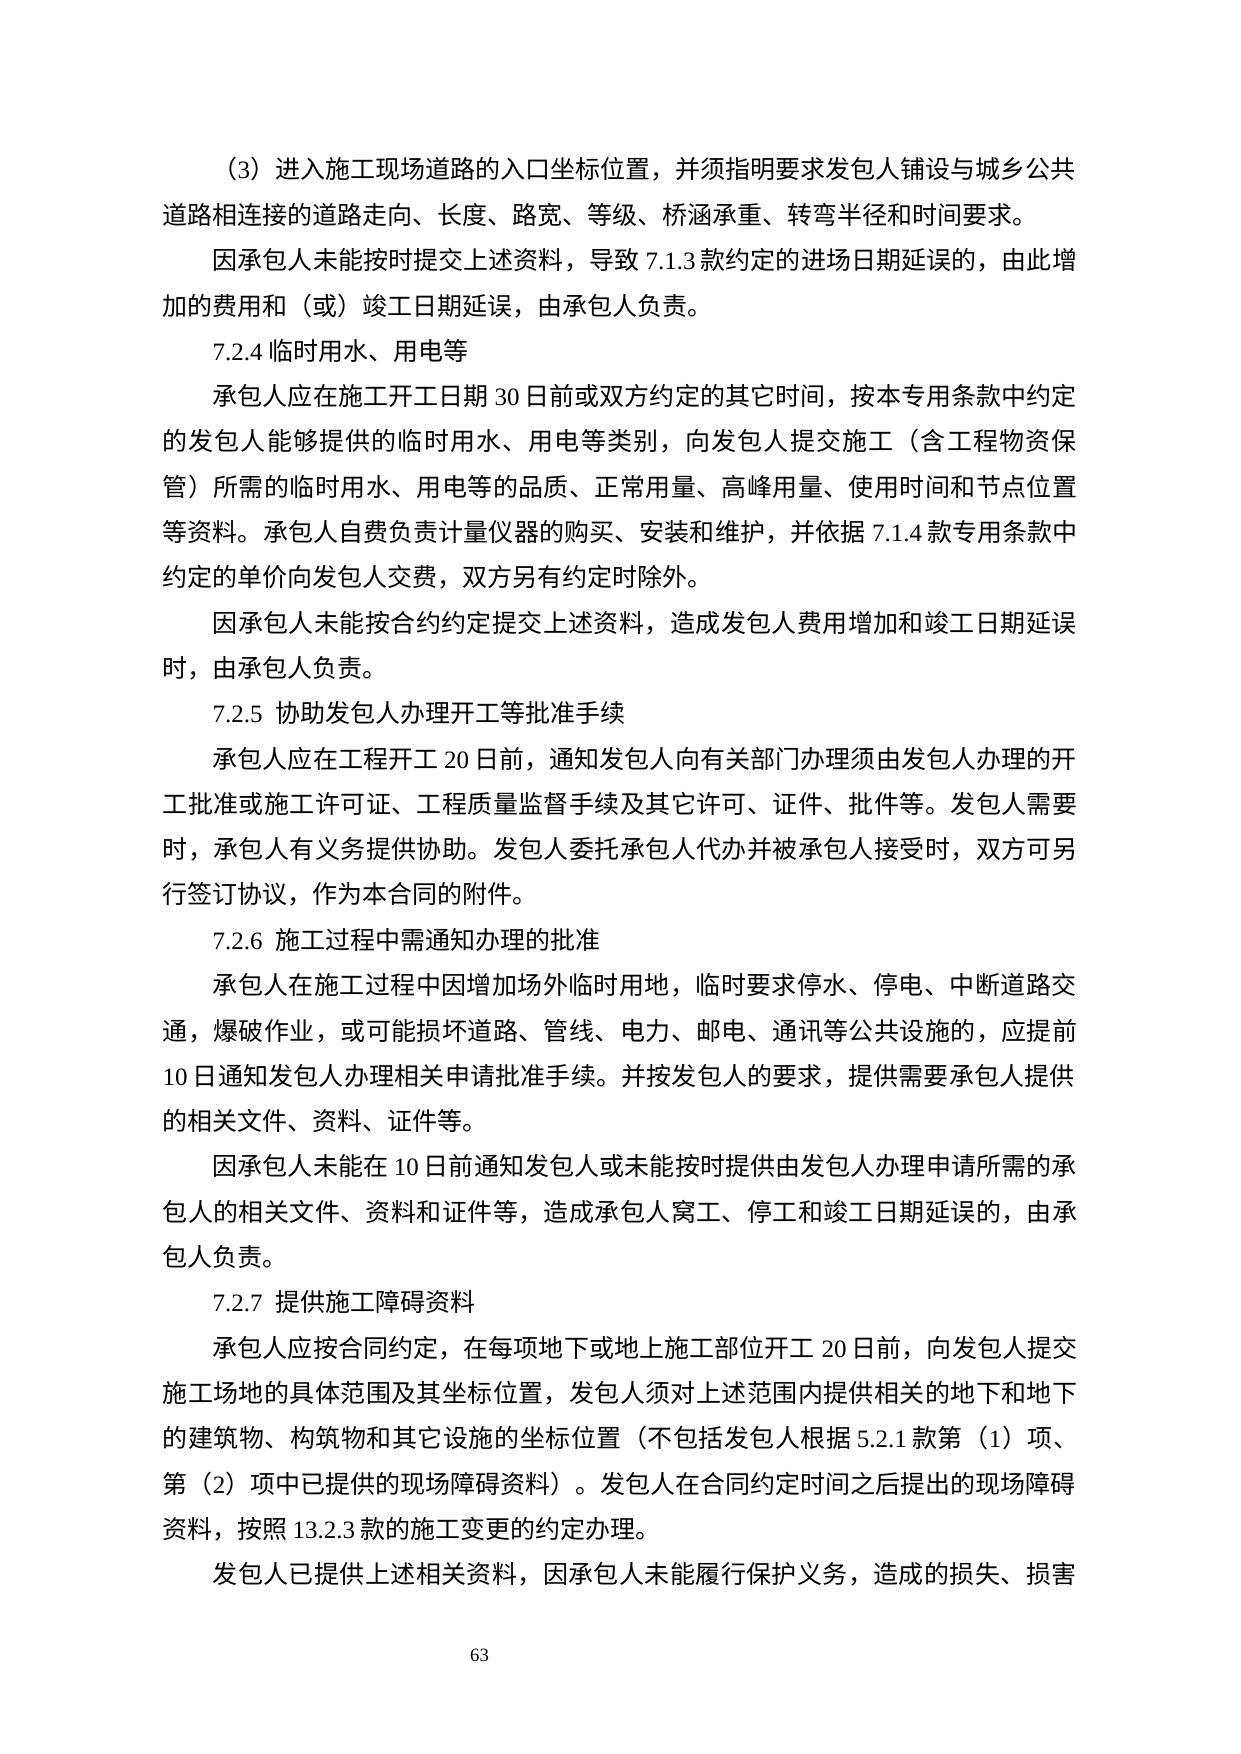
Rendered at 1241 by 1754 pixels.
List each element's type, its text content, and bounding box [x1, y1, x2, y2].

text 因承包人未能在10日前通知发包人或未能按时提供由发包人办理申请所需的承包人的相关文件、资料和证件等，造成承包人窝工、停工和竣工日期延误的，由承包人负责。 [162, 1147, 1078, 1274]
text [162, 1555, 1078, 1591]
text 承包人应按合同约定，在每项地下或地上施工部位开工20日前，向发包人提交施工场地的具体范围及其坐标位置，发包人须对上述范围内提供相关的地下和地下的建筑物、构筑物和其它设施的坐标位置（不包括发包人根据5.2.1款第（1）项、第（2）项中已提供的现场障碍资料）。发包人在合同约定时间之后提出的现场障碍资料，按照13.2.3款的施工变更的约定办理。 [162, 1328, 1078, 1546]
text 因承包人未能按合约约定提交上述资料，造成发包人费用增加和竣工日期延误时，由承包人负责。 [162, 603, 1078, 685]
text 7.2.6 施工过程中需通知办理的批准 [162, 920, 1078, 957]
text 因承包人未能按时提交上述资料，导致7.1.3款约定的进场日期延误的，由此增加的费用和（或）竣工日期延误，由承包人负责。 [162, 241, 1078, 322]
text 7.2.4 临时用水、用电等 [162, 331, 1078, 367]
text 承包人应在施工开工日期30日前或双方约定的其它时间，按本专用条款中约定的发包人能够提供的临时用水、用电等类别，向发包人提交施工（含工程物资保管）所需的临时用水、用电等的品质、正常用量、高峰用量、使用时间和节点位置等资料。承包人自费负责计量仪器的购买、安装和维护，并依据7.1.4款专用条款中约定的单价向发包人交费，双方另有约定时除外。 [162, 377, 1078, 594]
text （3）进入施工现场道路的入口坐标位置，并须指明要求发包人铺设与城乡公共道路相连接的道路走向、长度、路宽、等级、桥涵承重、转弯半径和时间要求。 [162, 150, 1078, 232]
text 7.2.7 提供施工障碍资料 [162, 1283, 1078, 1319]
text 7.2.5 协助发包人办理开工等批准手续 [162, 694, 1078, 730]
text 承包人在施工过程中因增加场外临时用地，临时要求停水、停电、中断道路交通，爆破作业，或可能损坏道路、管线、电力、邮电、通讯等公共设施的，应提前10日通知发包人办理相关申请批准手续。并按发包人的要求，提供需要承包人提供的相关文件、资料、证件等。 [162, 966, 1078, 1138]
text 承包人应在工程开工20日前，通知发包人向有关部门办理须由发包人办理的开工批准或施工许可证、工程质量监督手续及其它许可、证件、批件等。发包人需要时，承包人有义务提供协助。发包人委托承包人代办并被承包人接受时，双方可另行签订协议，作为本合同的附件。 [162, 739, 1078, 911]
